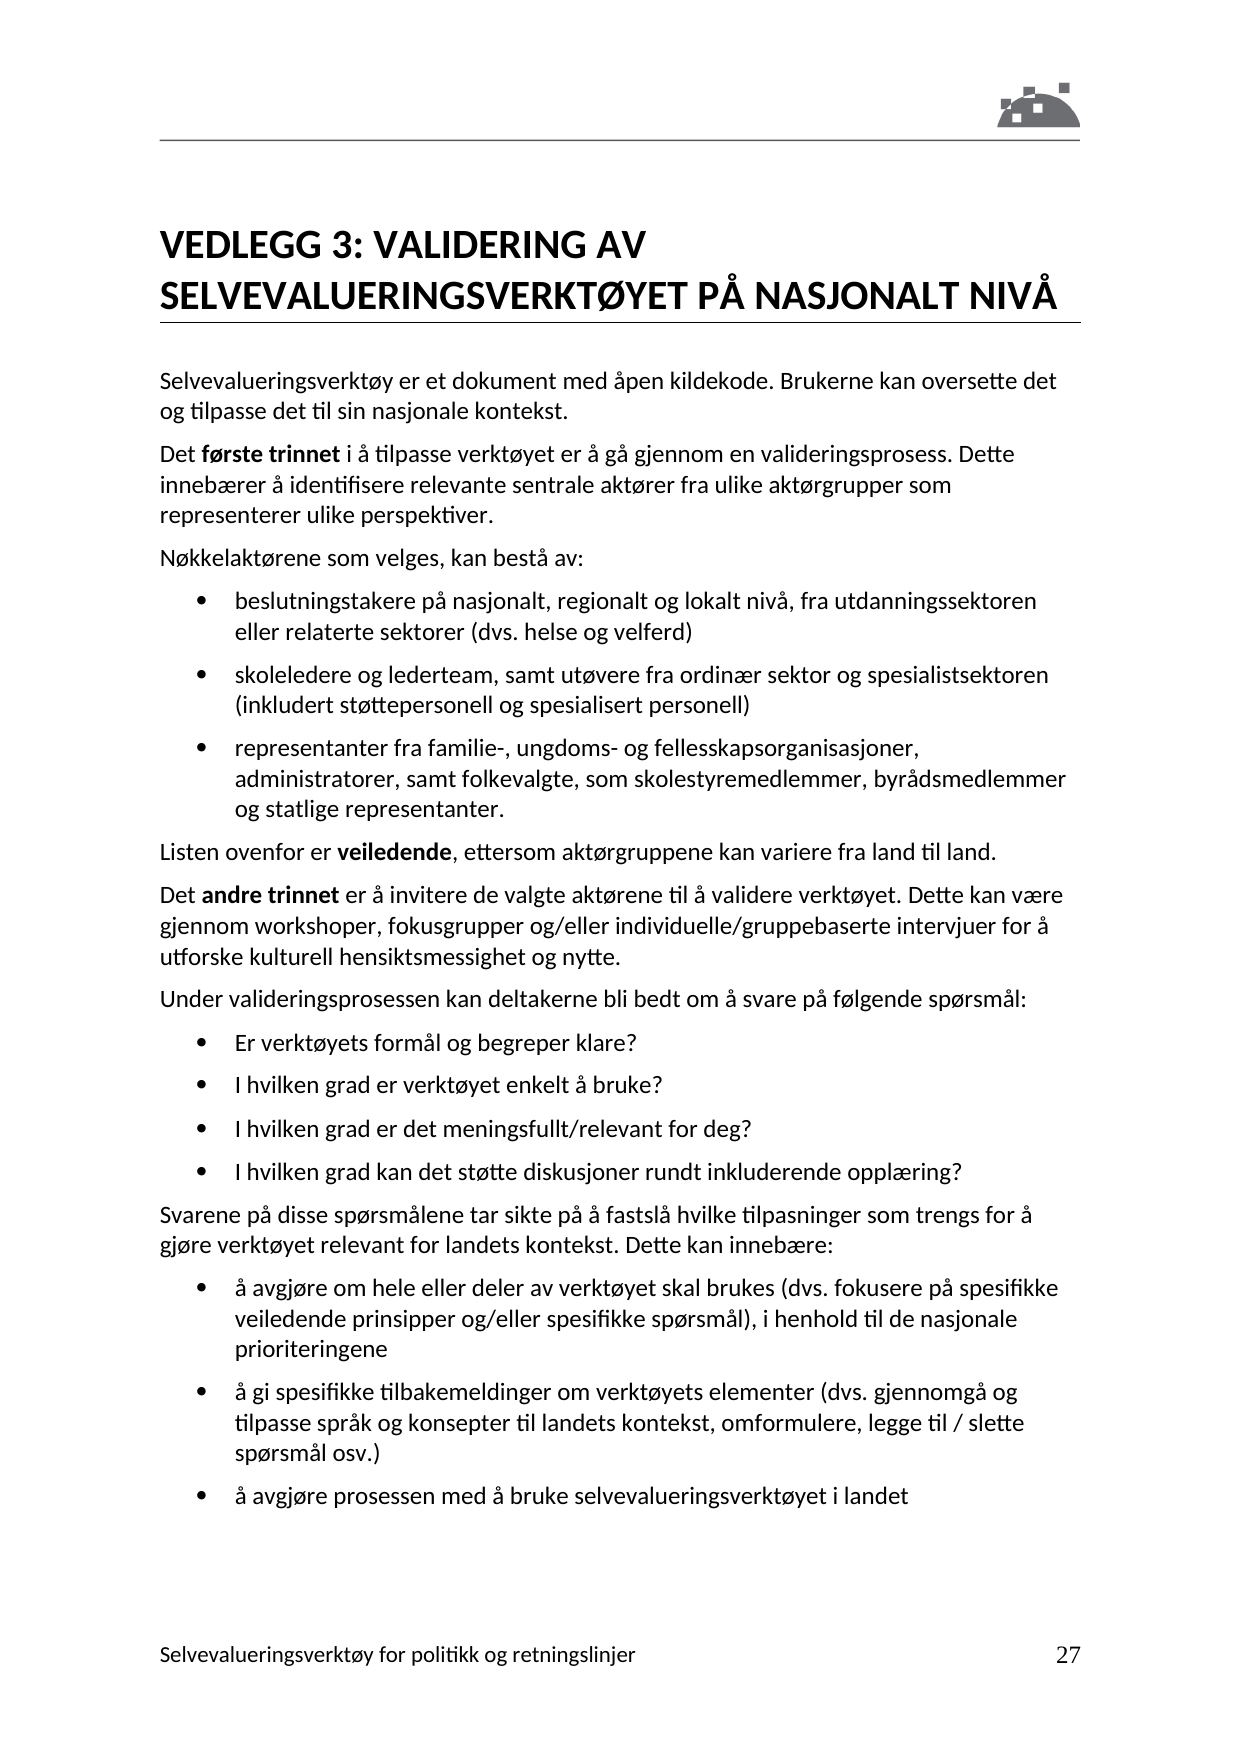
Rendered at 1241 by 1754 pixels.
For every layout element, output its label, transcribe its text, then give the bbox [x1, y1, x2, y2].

picture [159, 73, 1080, 148]
list I hvilken grad kan det støtte diskusjoner rundt inkluderende opplæring? [197, 1156, 1081, 1186]
text Det andre trinnet er å invitere de valgte aktørene til å validere verktøyet. Dette kan være gjennom workshoper, fokusgrupper og/eller individuelle/gruppebaserte intervjuer for å utforske kulturell hensiktsmessighet og nytte. [159, 879, 1081, 971]
text Det første trinnet i å tilpasse verktøyet er å gå gjennom en valideringsprosess. Dette innebærer å identifisere relevante sentrale aktører fra ulike aktørgrupper som representerer ulike perspektiver. [159, 438, 1081, 530]
list skoleledere og lederteam, samt utøvere fra ordinær sektor og spesialistsektoren (inkludert støttepersonell og spesialisert personell) [197, 659, 1081, 720]
list I hvilken grad er verktøyet enkelt å bruke? [197, 1070, 1081, 1100]
list å gi spesifikke tilbakemeldinger om verktøyets elementer (dvs. gjennomgå og tilpasse språk og konsepter til landets kontekst, omformulere, legge til / slette spørsmål osv.) [197, 1376, 1081, 1468]
list beslutningstakere på nasjonalt, regionalt og lokalt nivå, fra utdanningssektoren eller relaterte sektorer (dvs. helse og velferd) [197, 585, 1081, 646]
text Selvevalueringsverktøy er et dokument med åpen kildekode. Brukerne kan oversette det og tilpasse det til sin nasjonale kontekst. [159, 365, 1081, 426]
text Nøkkelaktørene som velges, kan bestå av: [159, 542, 1081, 573]
text Under valideringsprosessen kan deltakerne bli bedt om å svare på følgende spørsmål: [159, 984, 1081, 1014]
list å avgjøre om hele eller deler av verktøyet skal brukes (dvs. fokusere på spesifikke veiledende prinsipper og/eller spesifikke spørsmål), i henhold til de nasjonale prioriteringene [197, 1272, 1081, 1364]
subtitle Vedlegg 3: Validering av selvevalueringsverktøyet på nasjonalt nivå [159, 218, 1081, 323]
text Listen ovenfor er veiledende, ettersom aktørgruppene kan variere fra land til land. [159, 837, 1081, 867]
list Er verktøyets formål og begreper klare? [197, 1027, 1081, 1057]
text Svarene på disse spørsmålene tar sikte på å fastslå hvilke tilpasninger som trengs for å gjøre verktøyet relevant for landets kontekst. Dette kan innebære: [159, 1199, 1081, 1260]
list å avgjøre prosessen med å bruke selvevalueringsverktøyet i landet [197, 1480, 1081, 1511]
list representanter fra familie-, ungdoms- og fellesskapsorganisasjoner, administratorer, samt folkevalgte, som skolestyremedlemmer, byrådsmedlemmer og statlige representanter. [197, 732, 1081, 824]
list I hvilken grad er det meningsfullt/relevant for deg? [197, 1113, 1081, 1143]
